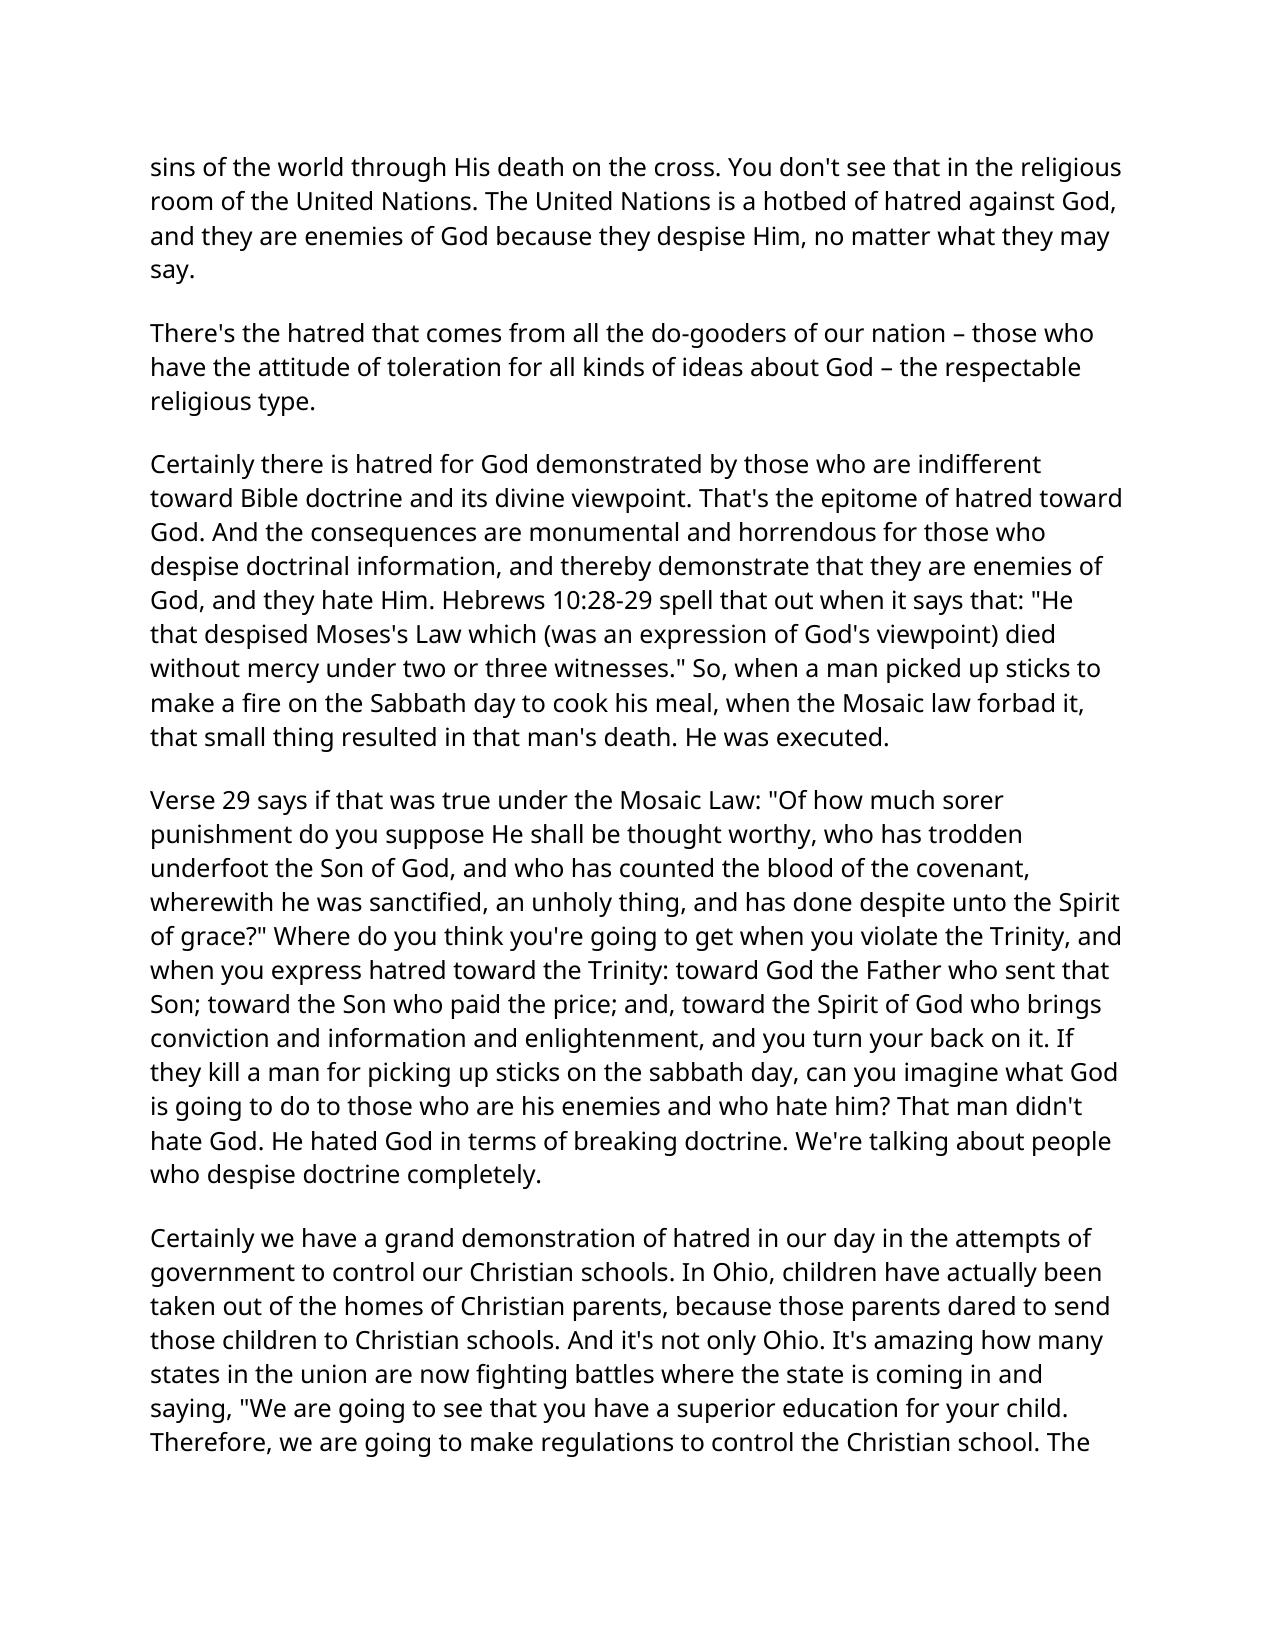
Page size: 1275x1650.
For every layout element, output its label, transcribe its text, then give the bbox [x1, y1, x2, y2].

text There's the hatred that comes from all the do-gooders of our nation – those who have the attitude of toleration for all kinds of ideas about God – the respectable religious type. [150, 315, 1125, 418]
text Verse 29 says if that was true under the Mosaic Law: "Of how much sorer punishment do you suppose He shall be thought worthy, who has trodden underfoot the Son of God, and who has counted the blood of the covenant, wherewith he was sanctified, an unholy thing, and has done despite unto the Spirit of grace?" Where do you think you're going to get when you violate the Trinity, and when you express hatred toward the Trinity: toward God the Father who sent that Son; toward the Son who paid the price; and, toward the Spirit of God who brings conviction and information and enlightenment, and you turn your back on it. If they kill a man for picking up sticks on the sabbath day, can you imagine what God is going to do to those who are his enemies and who hate him? That man didn't hate God. He hated God in terms of breaking doctrine. We're talking about people who despise doctrine completely. [150, 782, 1125, 1191]
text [150, 150, 1125, 286]
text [150, 1220, 1125, 1459]
text Certainly there is hatred for God demonstrated by those who are indifferent toward Bible doctrine and its divine viewpoint. That's the epitome of hatred toward God. And the consequences are monumental and horrendous for those who despise doctrinal information, and thereby demonstrate that they are enemies of God, and they hate Him. Hebrews 10:28-29 spell that out when it says that: "He that despised Moses's Law which (was an expression of God's viewpoint) died without mercy under two or three witnesses." So, when a man picked up sticks to make a fire on the Sabbath day to cook his meal, when the Mosaic law forbad it, that small thing resulted in that man's death. He was executed. [150, 447, 1125, 753]
